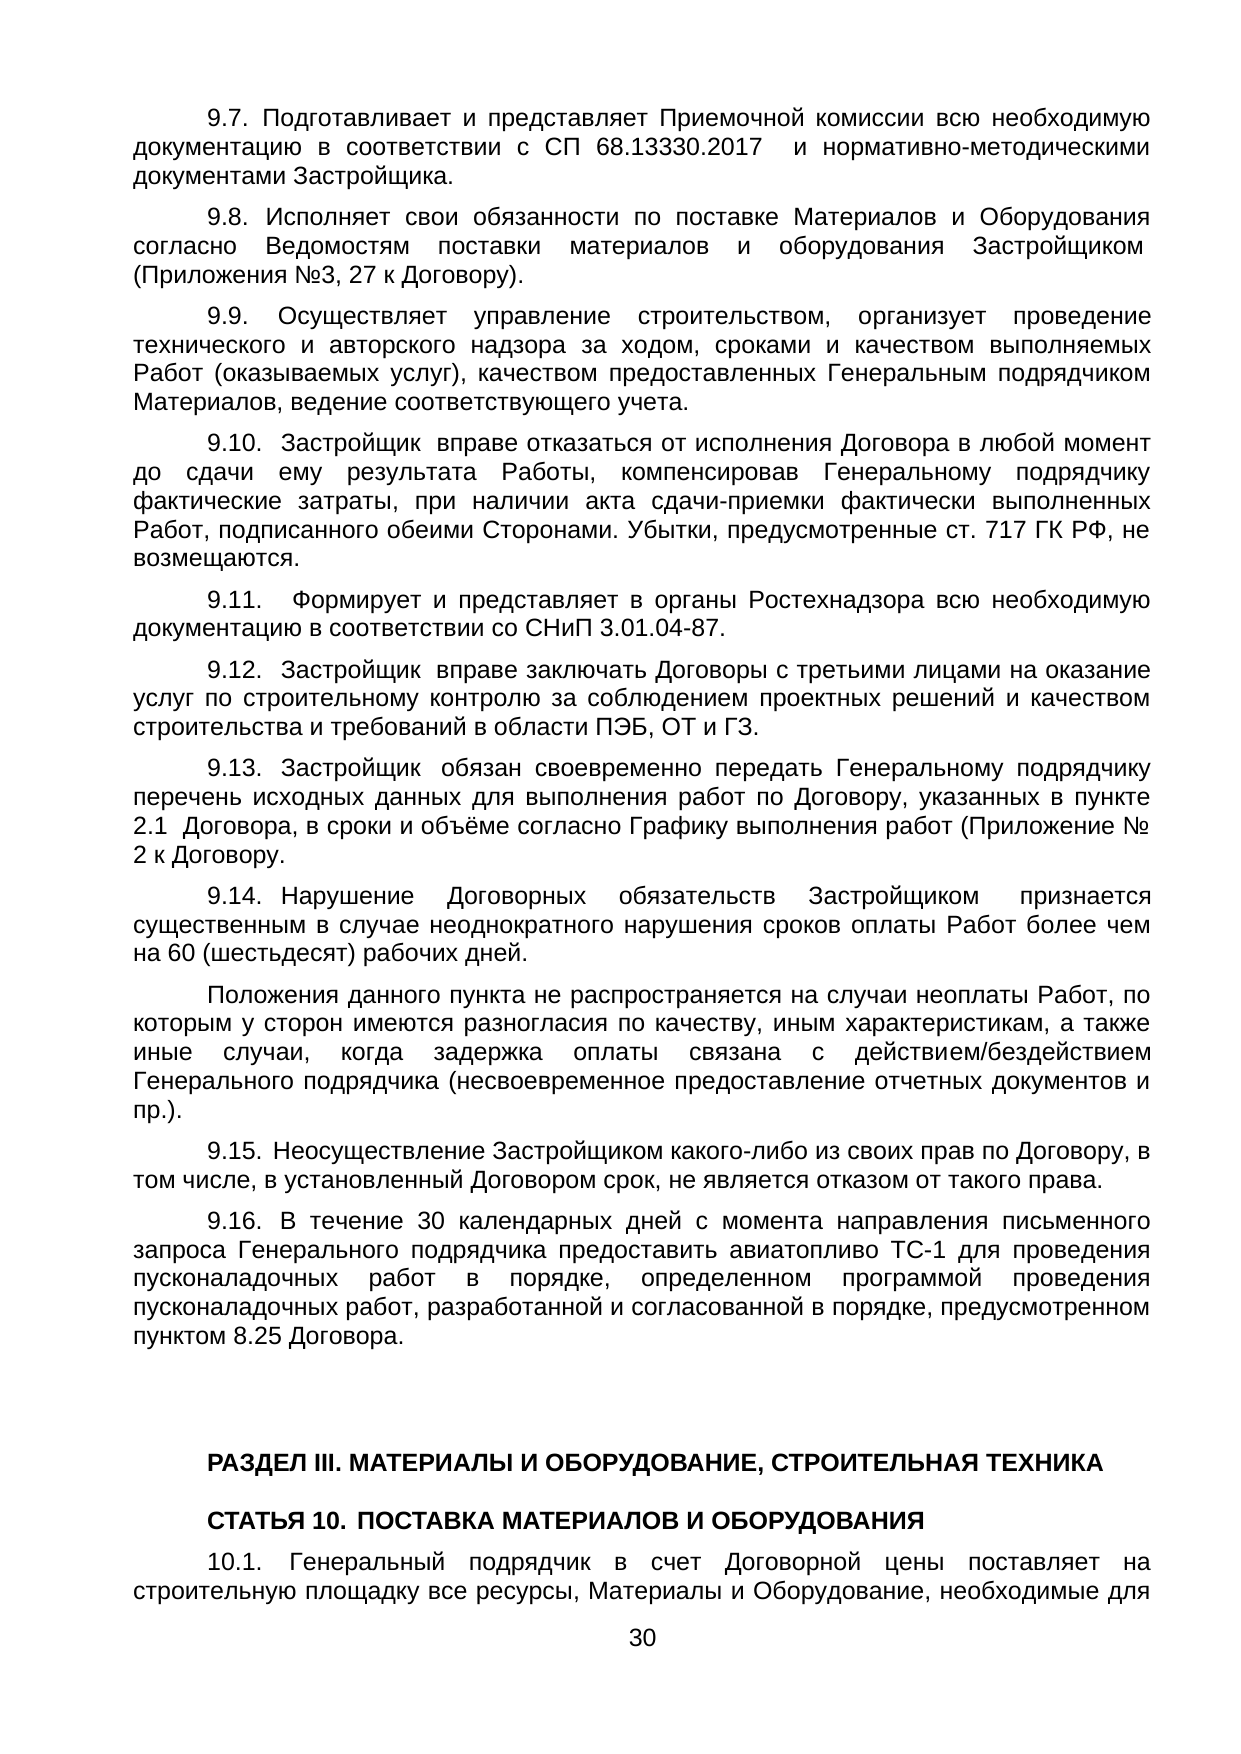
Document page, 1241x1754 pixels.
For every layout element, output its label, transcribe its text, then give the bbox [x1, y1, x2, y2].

subtitle Формирует и представляет в органы Ростехнадзора всю необходимую документацию в соответствии со СНиП 3.01.04-87. [133, 585, 1152, 642]
subtitle Подготавливает и представляет Приемочной комиссии всю необходимую документацию в соответствии с СП 68.13330.2017 и нормативно-методическими документами Застройщика. [133, 103, 1152, 190]
subtitle Исполняет свои обязанности по поставке Материалов и Оборудования согласно Ведомостям поставки материалов и оборудования Застройщиком (Приложения №3, 27 к Договору). [133, 202, 1152, 288]
subtitle Застройщик вправе отказаться от исполнения Договора в любой момент до сдачи ему результата Работы, компенсировав Генеральному подрядчику фактические затраты, при наличии акта сдачи-приемки фактически выполненных Работ, подписанного обеими Сторонами. Убытки, предусмотренные ст. 717 ГК РФ, не возмещаются. [133, 428, 1152, 572]
subtitle Осуществляет управление строительством, организует проведение технического и авторского надзора за ходом, сроками и качеством выполняемых Работ (оказываемых услуг), качеством предоставленных Генеральным подрядчиком Материалов, ведение соответствующего учета. [133, 301, 1152, 416]
text Положения данного пункта не распространяется на случаи неоплаты Работ, по которым у сторон имеются разногласия по качеству, иным характеристикам, а также иные случаи, когда задержка оплаты связана с действием/бездействием Генерального подрядчика (несвоевременное предоставление отчетных документов и пр.). [133, 980, 1152, 1123]
subtitle Застройщик обязан своевременно передать Генеральному подрядчику перечень исходных данных для выполнения работ по Договору, указанных в пункте 2.1 Договора, в сроки и объёме согласно Графику выполнения работ (Приложение № 2 к Договору. [133, 753, 1152, 868]
subtitle Застройщик вправе заключать Договоры с третьими лицами на оказание услуг по строительному контролю за соблюдением проектных решений и качеством строительства и требований в области ПЭБ, ОТ и ГЗ. [133, 655, 1152, 741]
subtitle Нарушение Договорных обязательств Застройщиком признается существенным в случае неоднократного нарушения сроков оплаты Работ более чем на 60 (шестьдесят) рабочих дней. [133, 881, 1152, 967]
subtitle Поставка Материалов и Оборудования [133, 1506, 1152, 1535]
list В течение 30 календарных дней с момента направления письменного запроса Генерального подрядчика предоставить авиатопливо ТС-1 для проведения пусконаладочных работ в порядке, определенном программой проведения пусконаладочных работ, разработанной и согласованной в порядке, предусмотренном пунктом 8.25 Договора. [133, 1206, 1152, 1350]
subtitle РАЗДЕЛ III. МАТЕРИАЛЫ И ОБОРУДОВАНИЕ, СТРОИТЕЛЬНАЯ ТЕХНИКА [133, 1448, 1152, 1477]
list Неосуществление Застройщиком какого-либо из своих прав по Договору, в том числе, в установленный Договором срок, не является отказом от такого права. [133, 1136, 1152, 1193]
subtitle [133, 1547, 1152, 1605]
